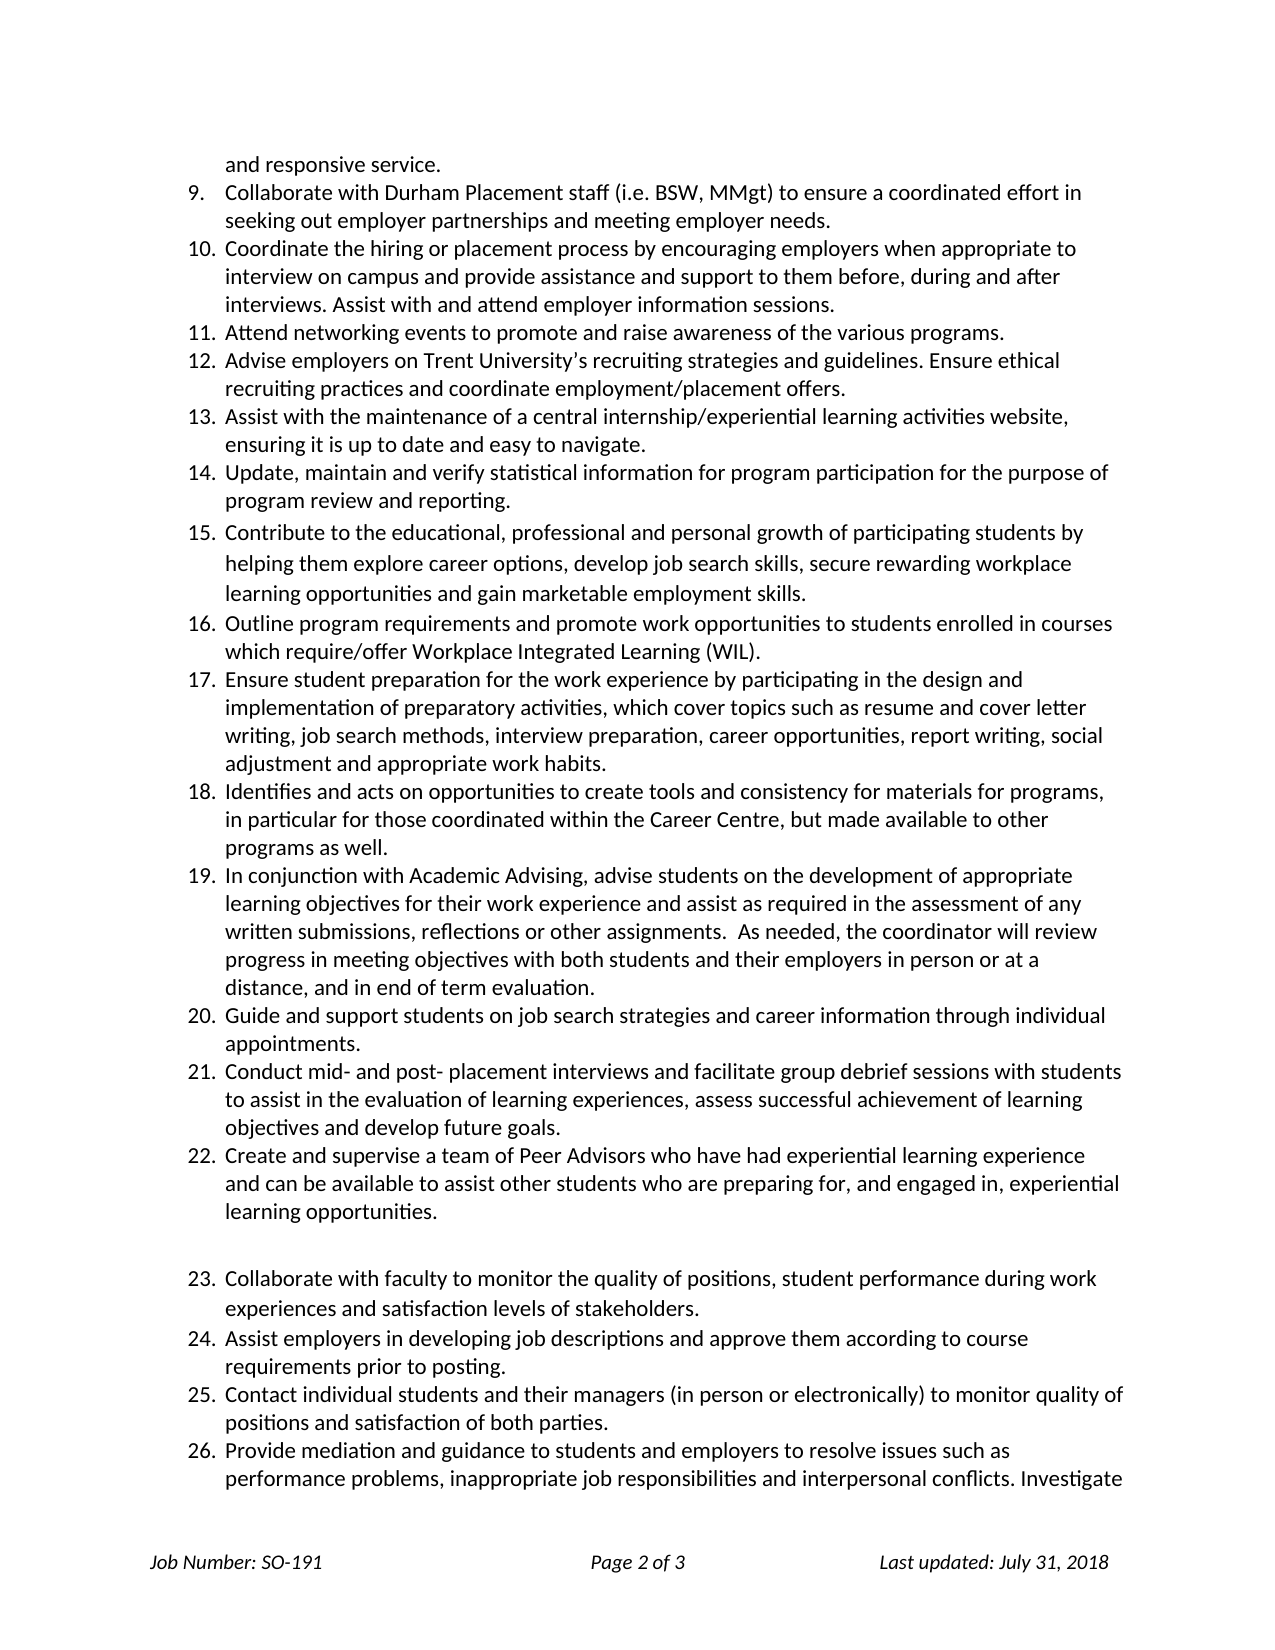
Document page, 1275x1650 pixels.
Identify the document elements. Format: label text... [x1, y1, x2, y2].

list Collaborate with Durham Placement staff (i.e. BSW, MMgt) to ensure a coordinated effort in seeking out employer partnerships and meeting employer needs. [187, 178, 1125, 234]
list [187, 150, 1125, 178]
list Identifies and acts on opportunities to create tools and consistency for materials for programs, in particular for those coordinated within the Career Centre, but made available to other programs as well. [187, 777, 1125, 861]
list Create and supervise a team of Peer Advisors who have had experiential learning experience and can be available to assist other students who are preparing for, and engaged in, experiential learning opportunities. [187, 1141, 1125, 1259]
list Attend networking events to promote and raise awareness of the various programs. [187, 318, 1125, 346]
list Guide and support students on job search strategies and career information through individual appointments. [187, 1001, 1125, 1057]
list Coordinate the hiring or placement process by encouraging employers when appropriate to interview on campus and provide assistance and support to them before, during and after interviews. Assist with and attend employer information sessions. [187, 234, 1125, 318]
list Update, maintain and verify statistical information for program participation for the purpose of program review and reporting. [187, 458, 1125, 514]
list Advise employers on Trent University’s recruiting strategies and guidelines. Ensure ethical recruiting practices and coordinate employment/placement offers. [187, 346, 1125, 402]
list Assist employers in developing job descriptions and approve them according to course requirements prior to posting. [187, 1324, 1125, 1380]
list Assist with the maintenance of a central internship/experiential learning activities website, ensuring it is up to date and easy to navigate. [187, 402, 1125, 458]
subtitle Contribute to the educational, professional and personal growth of participating students by helping them explore career options, develop job search skills, secure rewarding workplace learning opportunities and gain marketable employment skills. [187, 518, 1125, 607]
list Ensure student preparation for the work experience by participating in the design and implementation of preparatory activities, which cover topics such as resume and cover letter writing, job search methods, interview preparation, career opportunities, report writing, social adjustment and appropriate work habits. [187, 665, 1125, 777]
list Conduct mid- and post- placement interviews and facilitate group debrief sessions with students to assist in the evaluation of learning experiences, assess successful achievement of learning objectives and develop future goals. [187, 1057, 1125, 1141]
subtitle Collaborate with faculty to monitor the quality of positions, student performance during work experiences and satisfaction levels of stakeholders. [187, 1264, 1125, 1322]
list In conjunction with Academic Advising, advise students on the development of appropriate learning objectives for their work experience and assist as required in the assessment of any written submissions, reflections or other assignments. As needed, the coordinator will review progress in meeting objectives with both students and their employers in person or at a distance, and in end of term evaluation. [187, 861, 1125, 1001]
list Contact individual students and their managers (in person or electronically) to monitor quality of positions and satisfaction of both parties. [187, 1380, 1125, 1436]
list Outline program requirements and promote work opportunities to students enrolled in courses which require/offer Workplace Integrated Learning (WIL). [187, 609, 1125, 665]
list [187, 1436, 1125, 1492]
